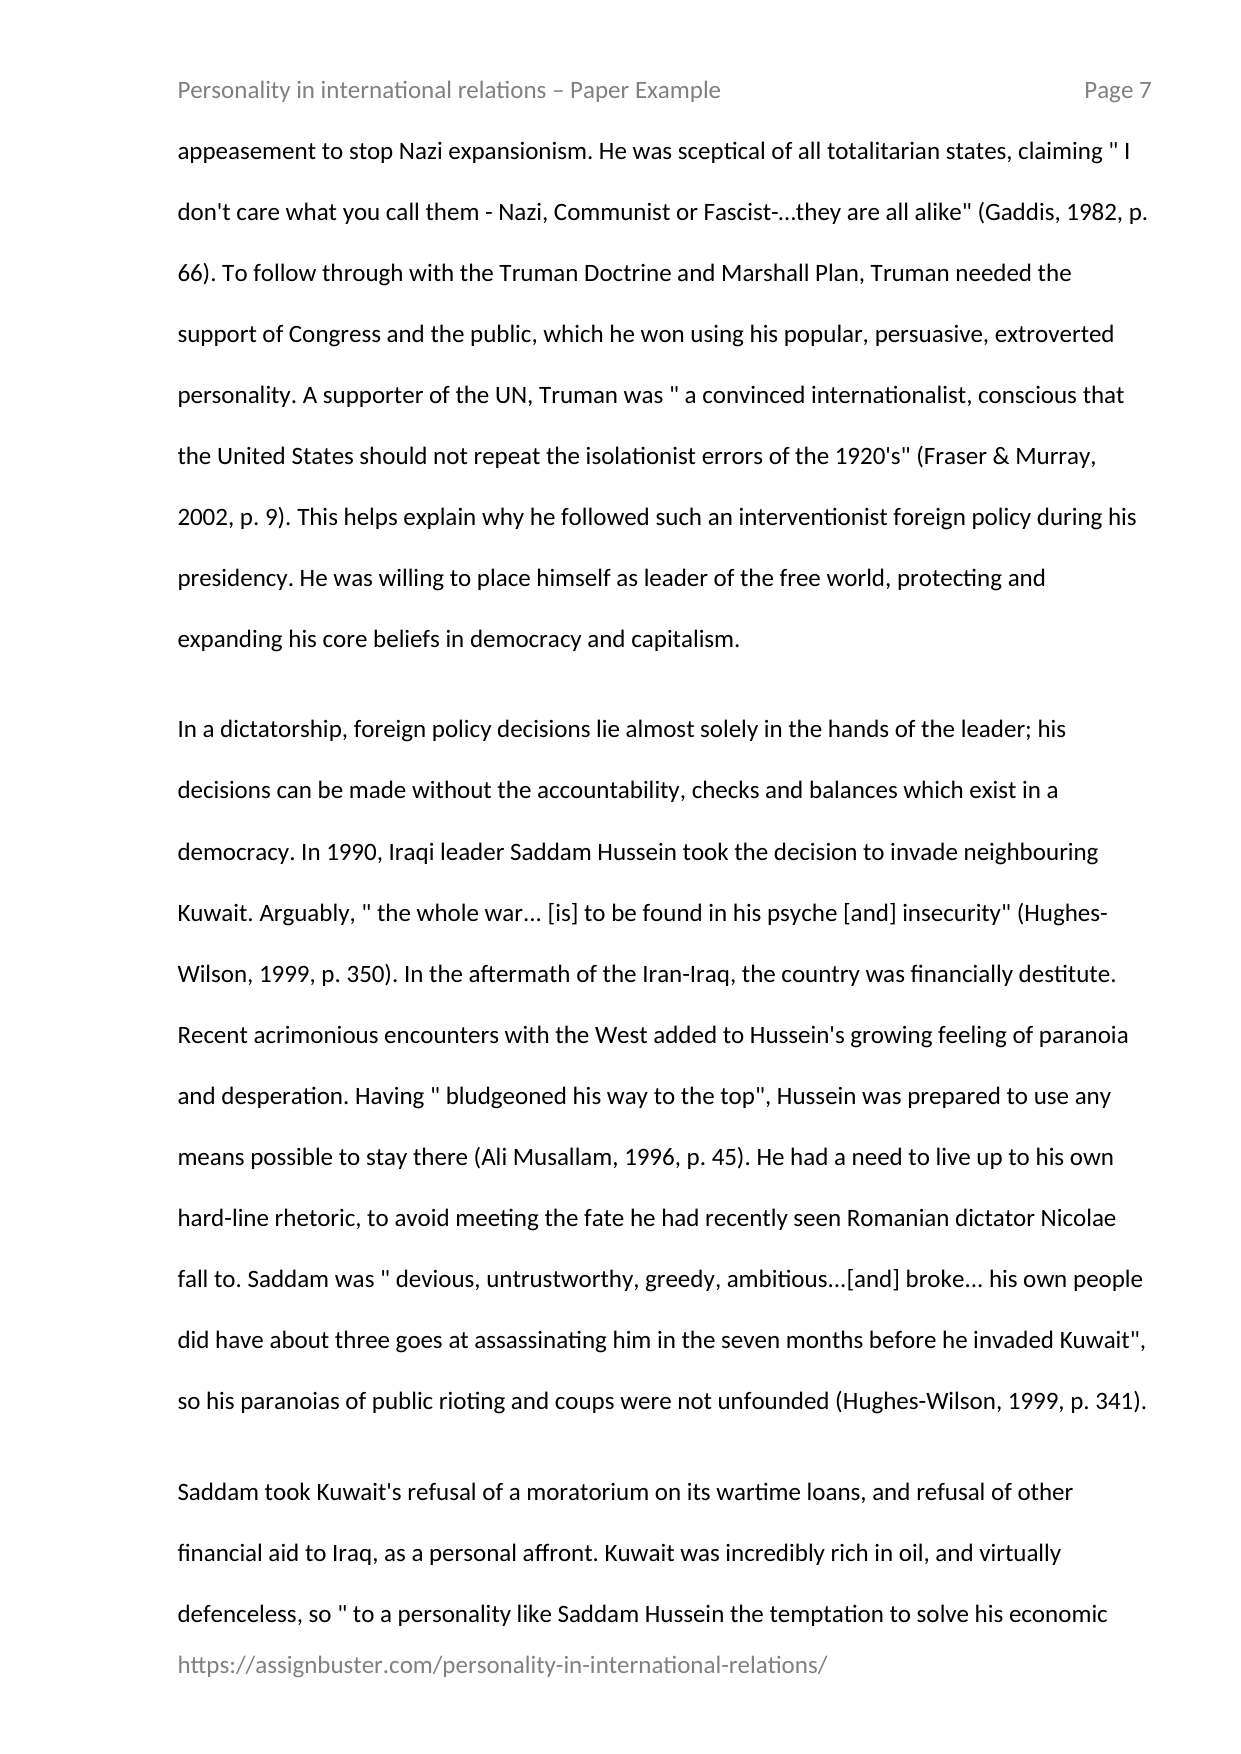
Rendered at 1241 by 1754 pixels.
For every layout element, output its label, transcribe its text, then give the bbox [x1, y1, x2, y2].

text In a dictatorship, foreign policy decisions lie almost solely in the hands of the leader; his decisions can be made without the accountability, checks and balances which exist in a democracy. In 1990, Iraqi leader Saddam Hussein took the decision to invade neighbouring Kuwait. Arguably, " the whole war... [is] to be found in his psyche [and] insecurity" (Hughes-Wilson, 1999, p. 350). In the aftermath of the Iran-Iraq, the country was financially destitute. Recent acrimonious encounters with the West added to Hussein's growing feeling of paranoia and desperation. Having " bludgeoned his way to the top", Hussein was prepared to use any means possible to stay there (Ali Musallam, 1996, p. 45). He had a need to live up to his own hard-line rhetoric, to avoid meeting the fate he had recently seen Romanian dictator Nicolae fall to. Saddam was " devious, untrustworthy, greedy, ambitious...[and] broke... his own people did have about three goes at assassinating him in the seven months before he invaded Kuwait", so his paranoias of public rioting and coups were not unfounded (Hughes-Wilson, 1999, p. 341). [177, 714, 1152, 1416]
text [177, 135, 1152, 654]
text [177, 1476, 1152, 1628]
